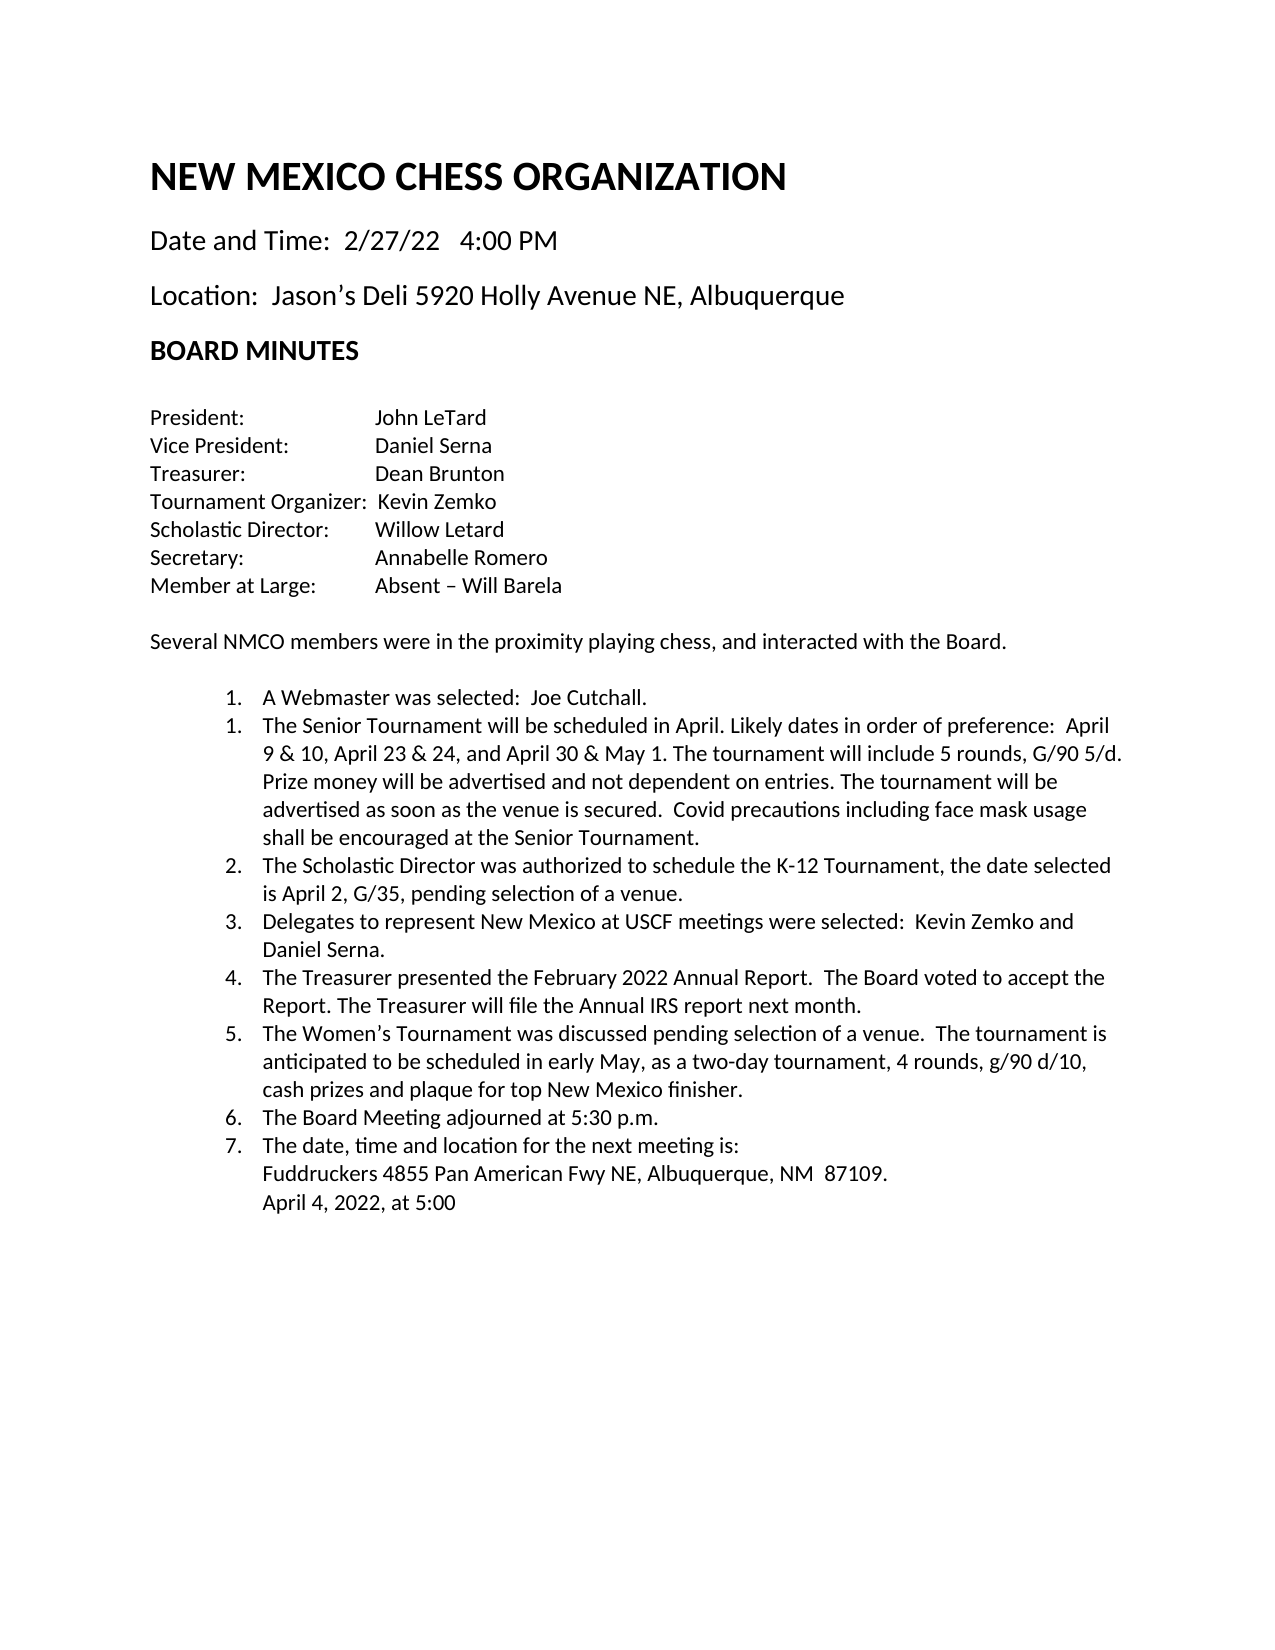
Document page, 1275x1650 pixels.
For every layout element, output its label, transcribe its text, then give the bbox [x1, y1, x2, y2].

list The Treasurer presented the February 2022 Annual Report. The Board voted to accept the Report. The Treasurer will file the Annual IRS report next month. [225, 963, 1125, 1019]
text Scholastic Director: Willow Letard [150, 515, 1125, 543]
text Secretary: Annabelle Romero [150, 543, 1125, 571]
list The date, time and location for the next meeting is: [225, 1132, 1125, 1159]
list The Women’s Tournament was discussed pending selection of a venue. The tournament is anticipated to be scheduled in early May, as a two-day tournament, 4 rounds, g/90 d/10, cash prizes and plaque for top New Mexico finisher. [225, 1019, 1125, 1103]
list Delegates to represent New Mexico at USCF meetings were selected: Kevin Zemko and Daniel Serna. [225, 907, 1125, 963]
text Several NMCO members were in the proximity playing chess, and interacted with the Board. [150, 627, 1125, 655]
text Treasurer: Dean Brunton [150, 459, 1125, 487]
text Member at Large: Absent – Will Barela [150, 571, 1125, 599]
list The Senior Tournament will be scheduled in April. Likely dates in order of preference: April 9 & 10, April 23 & 24, and April 30 & May 1. The tournament will include 5 rounds, G/90 5/d. Prize money will be advertised and not dependent on entries. The tournament will be advertised as soon as the venue is secured. Covid precautions including face mask usage shall be encouraged at the Senior Tournament. [225, 711, 1125, 851]
text Tournament Organizer: Kevin Zemko [150, 487, 1125, 515]
text President: John LeTard [150, 403, 1125, 431]
text April 4, 2022, at 5:00 [262, 1188, 1125, 1216]
text Location: Jason’s Deli 5920 Holly Avenue NE, Albuquerque [150, 277, 1125, 312]
list The Scholastic Director was authorized to schedule the K-12 Tournament, the date selected is April 2, G/35, pending selection of a venue. [225, 851, 1125, 907]
text Date and Time: 2/27/22 4:00 PM [150, 222, 1125, 257]
list A Webmaster was selected: Joe Cutchall. [225, 683, 1125, 711]
text BOARD MINUTES [150, 332, 1125, 367]
list The Board Meeting adjourned at 5:30 p.m. [225, 1103, 1125, 1132]
text Fuddruckers 4855 Pan American Fwy NE, Albuquerque, NM 87109. [262, 1159, 1125, 1188]
text Vice President: Daniel Serna [150, 431, 1125, 459]
text NEW MEXICO CHESS ORGANIZATION [150, 150, 1125, 201]
